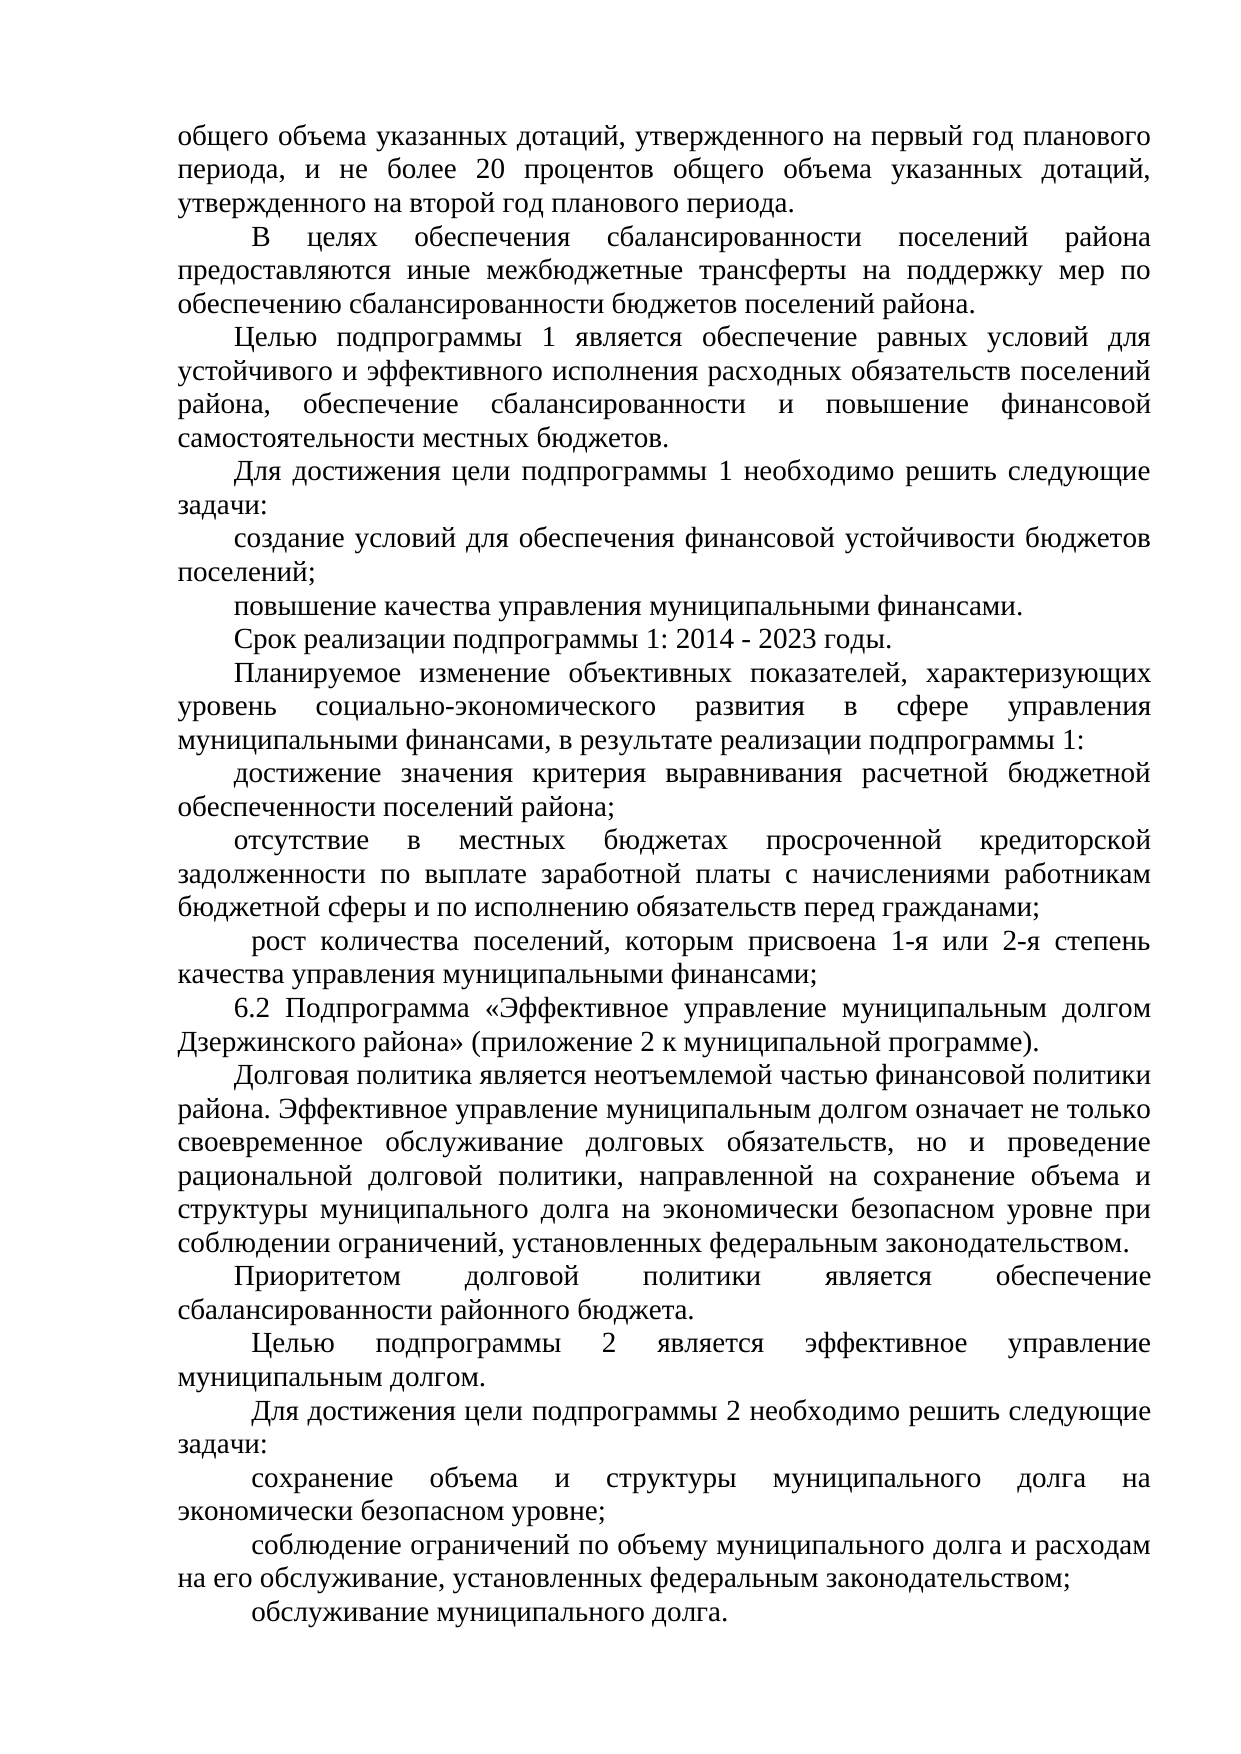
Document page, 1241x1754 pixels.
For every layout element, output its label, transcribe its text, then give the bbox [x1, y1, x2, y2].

text рост количества поселений, которым присвоена 1-я или 2-я степень качества управления муниципальными финансами; [177, 923, 1152, 990]
text В целях обеспечения сбалансированности поселений района предоставляются иные межбюджетные трансферты на поддержку мер по обеспечению сбалансированности бюджетов поселений района. [177, 219, 1152, 319]
text Целью подпрограммы 2 является эффективное управление муниципальным долгом. [177, 1326, 1152, 1393]
text обслуживание муниципального долга. [177, 1594, 1152, 1627]
text 6.2 Подпрограмма «Эффективное управление муниципальным долгом Дзержинского района» (приложение 2 к муниципальной программе). [177, 990, 1152, 1057]
text Долговая политика является неотъемлемой частью финансовой политики района. Эффективное управление муниципальным долгом означает не только своевременное обслуживание долговых обязательств, но и проведение рациональной долговой политики, направленной на сохранение объема и структуры муниципального долга на экономически безопасном уровне при соблюдении ограничений, установленных федеральным законодательством. [177, 1057, 1152, 1258]
text Планируемое изменение объективных показателей, характеризующих уровень социально-экономического развития в сфере управления муниципальными финансами, в результате реализации подпрограммы 1: [177, 655, 1152, 755]
text Срок реализации подпрограммы 1: 2014 - 2023 годы. [177, 621, 1152, 655]
text сохранение объема и структуры муниципального долга на экономически безопасном уровне; [177, 1460, 1152, 1527]
text достижение значения критерия выравнивания расчетной бюджетной обеспеченности поселений района; [177, 755, 1152, 822]
text Приоритетом долговой политики является обеспечение сбалансированности районного бюджета. [177, 1258, 1152, 1326]
text соблюдение ограничений по объему муниципального долга и расходам на его обслуживание, установленных федеральным законодательством; [177, 1527, 1152, 1594]
text повышение качества управления муниципальными финансами. [177, 588, 1152, 621]
text Целью подпрограммы 1 является обеспечение равных условий для устойчивого и эффективного исполнения расходных обязательств поселений района, обеспечение сбалансированности и повышение финансовой самостоятельности местных бюджетов. [177, 319, 1152, 453]
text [177, 118, 1152, 219]
text создание условий для обеспечения финансовой устойчивости бюджетов поселений; [177, 521, 1152, 588]
text отсутствие в местных бюджетах просроченной кредиторской задолженности по выплате заработной платы с начислениями работникам бюджетной сферы и по исполнению обязательств перед гражданами; [177, 822, 1152, 923]
text Для достижения цели подпрограммы 1 необходимо решить следующие задачи: [177, 453, 1152, 521]
text Для достижения цели подпрограммы 2 необходимо решить следующие задачи: [177, 1393, 1152, 1460]
